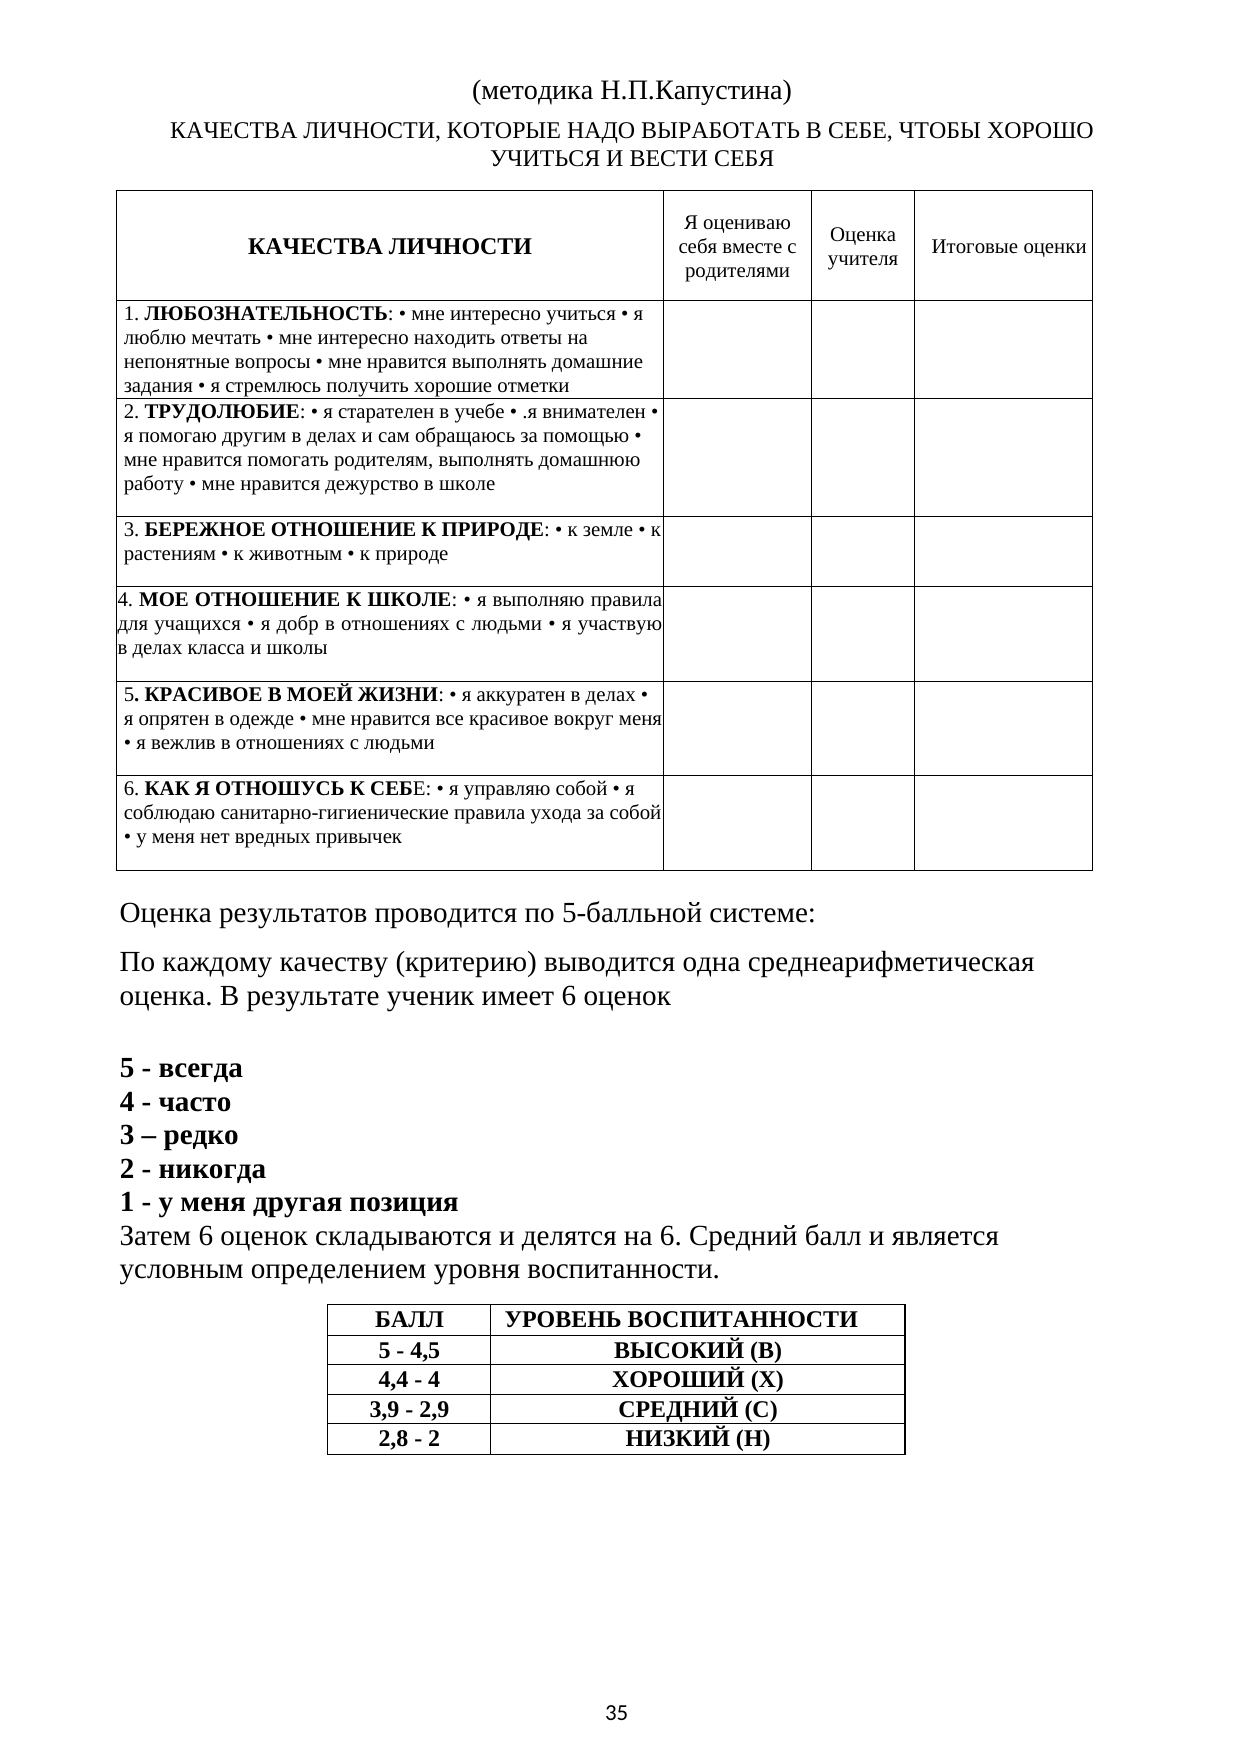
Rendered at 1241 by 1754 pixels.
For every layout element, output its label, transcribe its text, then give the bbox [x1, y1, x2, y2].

table_cell 3,9 - 2,9 [328, 1395, 490, 1423]
table_cell [812, 776, 914, 870]
table_cell [915, 776, 1092, 870]
text По каждому качеству (критерию) выводится одна среднеарифметическая оценка. В результате ученик имеет 6 оценок [119, 944, 1053, 1011]
table_cell [664, 776, 811, 870]
table_cell 5. КРАСИВОЕ В МОЕЙ ЖИЗНИ: • я аккуратен в делах • я опрятен в одежде • мне нравится все красивое вокруг меня • я вежлив в отношениях с людьми [117, 682, 663, 774]
table_cell [812, 517, 914, 586]
text 1 - у меня другая позиция [119, 1184, 1116, 1218]
text 4 - часто [119, 1084, 1116, 1117]
table_cell 5 - 4,5 [328, 1336, 490, 1364]
table_cell 4. МОЕ ОТНОШЕНИЕ К ШКОЛЕ: • я выполняю правила для учащихся • я добр в отношениях с людьми • я участвую в делах класса и школы [117, 587, 663, 681]
table_cell [664, 587, 811, 681]
text 3 – редко [119, 1117, 1116, 1151]
table_cell [812, 587, 914, 681]
table_header Я оцениваю себя вместе с родителями [664, 191, 811, 300]
table_cell [915, 682, 1092, 774]
text Затем 6 оценок складываются и делятся на 6. Средний балл и является условным определением уровня воспитанности. [119, 1218, 1053, 1285]
table_header Оценка учителя [812, 191, 914, 300]
table_cell СРЕДНИЙ (С) [491, 1395, 904, 1423]
table_cell [664, 682, 811, 774]
text Оценка результатов проводится по 5-балльной системе: [119, 895, 1116, 929]
table_cell 4,4 - 4 [328, 1365, 490, 1394]
table_cell ВЫСОКИЙ (В) [491, 1336, 904, 1364]
table_cell НИЗКИЙ (Н) [491, 1424, 904, 1454]
table_cell [915, 517, 1092, 586]
table_header БАЛЛ [328, 1305, 490, 1335]
table_cell [812, 682, 914, 774]
table_cell [812, 399, 914, 516]
table_cell 6. КАК Я ОТНОШУСЬ К СЕБЕ: • я управляю собой • я соблюдаю санитарно-гигиенические правила ухода за собой • у меня нет вредных привычек [117, 776, 663, 870]
text (методика Н.П.Капустина) [148, 73, 1116, 106]
text КАЧЕСТВА ЛИЧНОСТИ, КОТОРЫЕ НАДО ВЫРАБОТАТЬ В СЕБЕ, ЧТОБЫ ХОРОШО УЧИТЬСЯ И ВЕСТИ СЕБЯ [148, 116, 1116, 171]
table_cell [664, 399, 811, 516]
table_header КАЧЕСТВА ЛИЧНОСТИ [117, 191, 663, 300]
table_header Итоговые оценки [915, 191, 1092, 300]
table_cell 3. БЕРЕЖНОЕ ОТНОШЕНИЕ К ПРИРОДЕ: • к земле • к растениям • к животным • к природе [117, 517, 663, 586]
table_header УРОВЕНЬ ВОСПИТАННОСТИ [491, 1305, 904, 1335]
text 2 - никогда [119, 1151, 1116, 1184]
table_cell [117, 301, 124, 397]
table_cell [915, 301, 1092, 397]
table_cell 2. ТРУДОЛЮБИЕ: • я старателен в учебе • .я внимателен • я помогаю другим в делах и сам обращаюсь за помощью • мне нравится помогать родителям, выполнять домашнюю работу • мне нравится дежурство в школе [117, 399, 663, 516]
table_cell [915, 587, 1092, 681]
table_cell 2,8 - 2 [328, 1424, 490, 1454]
table_cell [915, 399, 1092, 516]
table_cell [664, 301, 811, 397]
text 5 - всегда [119, 1050, 1116, 1084]
table_cell ХОРОШИЙ (Х) [491, 1365, 904, 1394]
table_cell [812, 301, 914, 397]
table_cell [664, 517, 811, 586]
